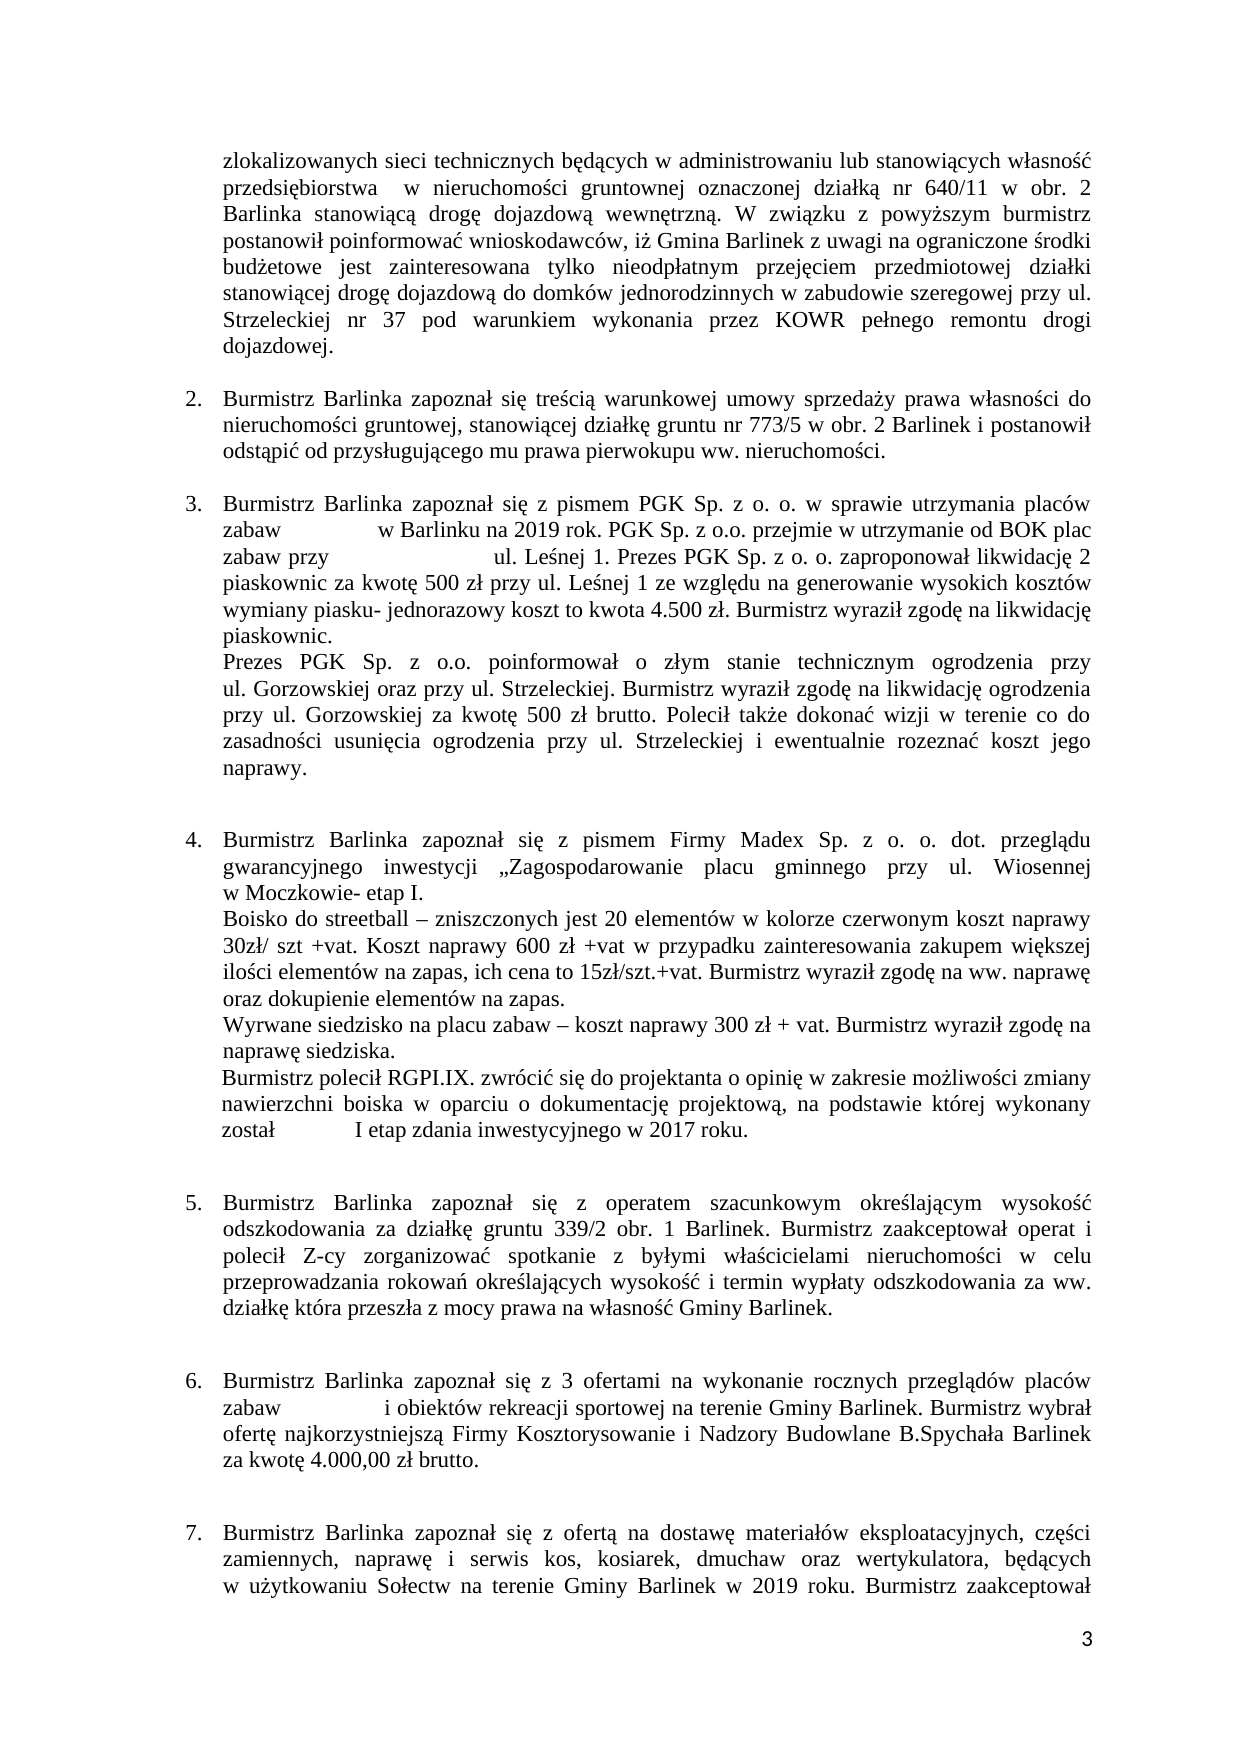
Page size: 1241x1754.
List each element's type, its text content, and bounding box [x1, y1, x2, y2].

text Wyrwane siedzisko na placu zabaw – koszt naprawy 300 zł + vat. Burmistrz wyraził zgodę na naprawę siedziska. [223, 1011, 1093, 1064]
text Boisko do streetball – zniszczonych jest 20 elementów w kolorze czerwonym koszt naprawy 30zł/ szt +vat. Koszt naprawy 600 zł +vat w przypadku zainteresowania zakupem większej ilości elementów na zapas, ich cena to 15zł/szt.+vat. Burmistrz wyraził zgodę na ww. naprawę oraz dokupienie elementów na zapas. [223, 906, 1093, 1011]
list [185, 148, 1093, 358]
list Burmistrz Barlinka zapoznał się z pismem Firmy Madex Sp. z o. o. dot. przeglądu gwarancyjnego inwestycji „Zagospodarowanie placu gminnego przy ul. Wiosennej w Moczkowie- etap I. [185, 826, 1093, 906]
list Burmistrz Barlinka zapoznał się z 3 ofertami na wykonanie rocznych przeglądów placów zabaw i obiektów rekreacji sportowej na terenie Gminy Barlinek. Burmistrz wybrał ofertę najkorzystniejszą Firmy Kosztorysowanie i Nadzory Budowlane B.Spychała Barlinek za kwotę 4.000,00 zł brutto. [185, 1367, 1093, 1473]
list Burmistrz Barlinka zapoznał się treścią warunkowej umowy sprzedaży prawa własności do nieruchomości gruntowej, stanowiącej działkę gruntu nr 773/5 w obr. 2 Barlinek i postanowił odstąpić od przysługującego mu prawa pierwokupu ww. nieruchomości. [185, 385, 1093, 464]
text Burmistrz polecił RGPI.IX. zwrócić się do projektanta o opinię w zakresie możliwości zmiany nawierzchni boiska w oparciu o dokumentację projektową, na podstawie której wykonany został I etap zdania inwestycyjnego w 2017 roku. [221, 1064, 1093, 1143]
list Burmistrz Barlinka zapoznał się z operatem szacunkowym określającym wysokość odszkodowania za działkę gruntu 339/2 obr. 1 Barlinek. Burmistrz zaakceptował operat i polecił Z-cy zorganizować spotkanie z byłymi właścicielami nieruchomości w celu przeprowadzania rokowań określających wysokość i termin wypłaty odszkodowania za ww. działkę która przeszła z mocy prawa na własność Gminy Barlinek. [185, 1189, 1093, 1321]
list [185, 1519, 1093, 1598]
list Burmistrz Barlinka zapoznał się z pismem PGK Sp. z o. o. w sprawie utrzymania placów zabaw w Barlinku na 2019 rok. PGK Sp. z o.o. przejmie w utrzymanie od BOK plac zabaw przy ul. Leśnej 1. Prezes PGK Sp. z o. o. zaproponował likwidację 2 piaskownic za kwotę 500 zł przy ul. Leśnej 1 ze względu na generowanie wysokich kosztów wymiany piasku- jednorazowy koszt to kwota 4.500 zł. Burmistrz wyraził zgodę na likwidację piaskownic. [185, 490, 1093, 648]
list Prezes PGK Sp. z o.o. poinformował o złym stanie technicznym ogrodzenia przy ul. Gorzowskiej oraz przy ul. Strzeleckiej. Burmistrz wyraził zgodę na likwidację ogrodzenia przy ul. Gorzowskiej za kwotę 500 zł brutto. Polecił także dokonać wizji w terenie co do zasadności usunięcia ogrodzenia przy ul. Strzeleckiej i ewentualnie rozeznać koszt jego naprawy. [223, 648, 1093, 780]
